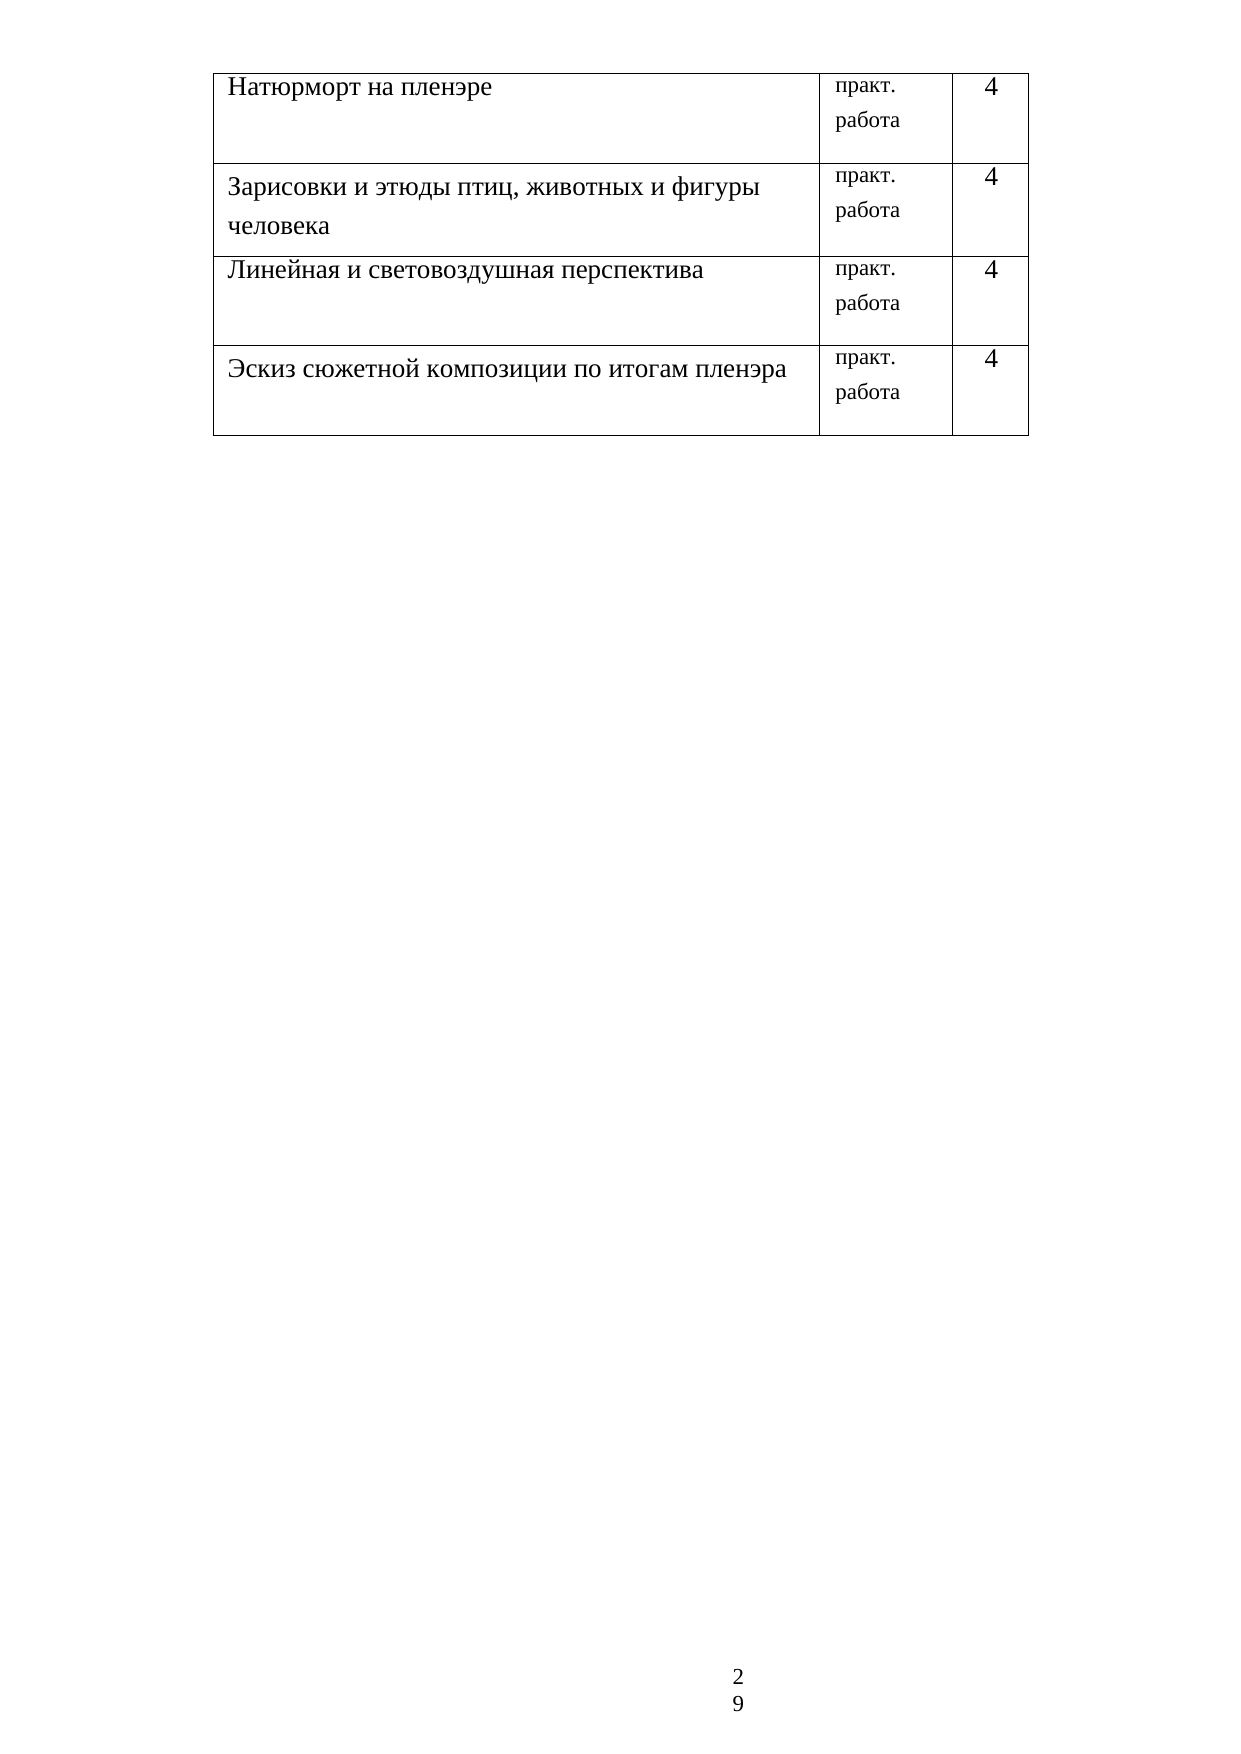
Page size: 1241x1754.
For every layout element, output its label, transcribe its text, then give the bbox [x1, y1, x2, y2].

table_cell практ. работа [820, 257, 952, 345]
table_cell практ. работа [820, 164, 952, 256]
table_cell Натюрморт на пленэре [214, 74, 819, 163]
table_cell 4 [953, 74, 1028, 163]
table_cell 4 [953, 164, 1028, 256]
table_cell 4 [953, 257, 1028, 345]
table_cell 4 [953, 346, 1028, 434]
table_cell Линейная и световоздушная перспектива [214, 257, 819, 345]
table_cell Эскиз сюжетной композиции по итогам пленэра [214, 346, 819, 434]
table_cell практ. работа [820, 74, 952, 163]
table_cell практ. работа [820, 346, 952, 434]
table_cell Зарисовки и этюды птиц, животных и фигуры человека [214, 164, 819, 256]
